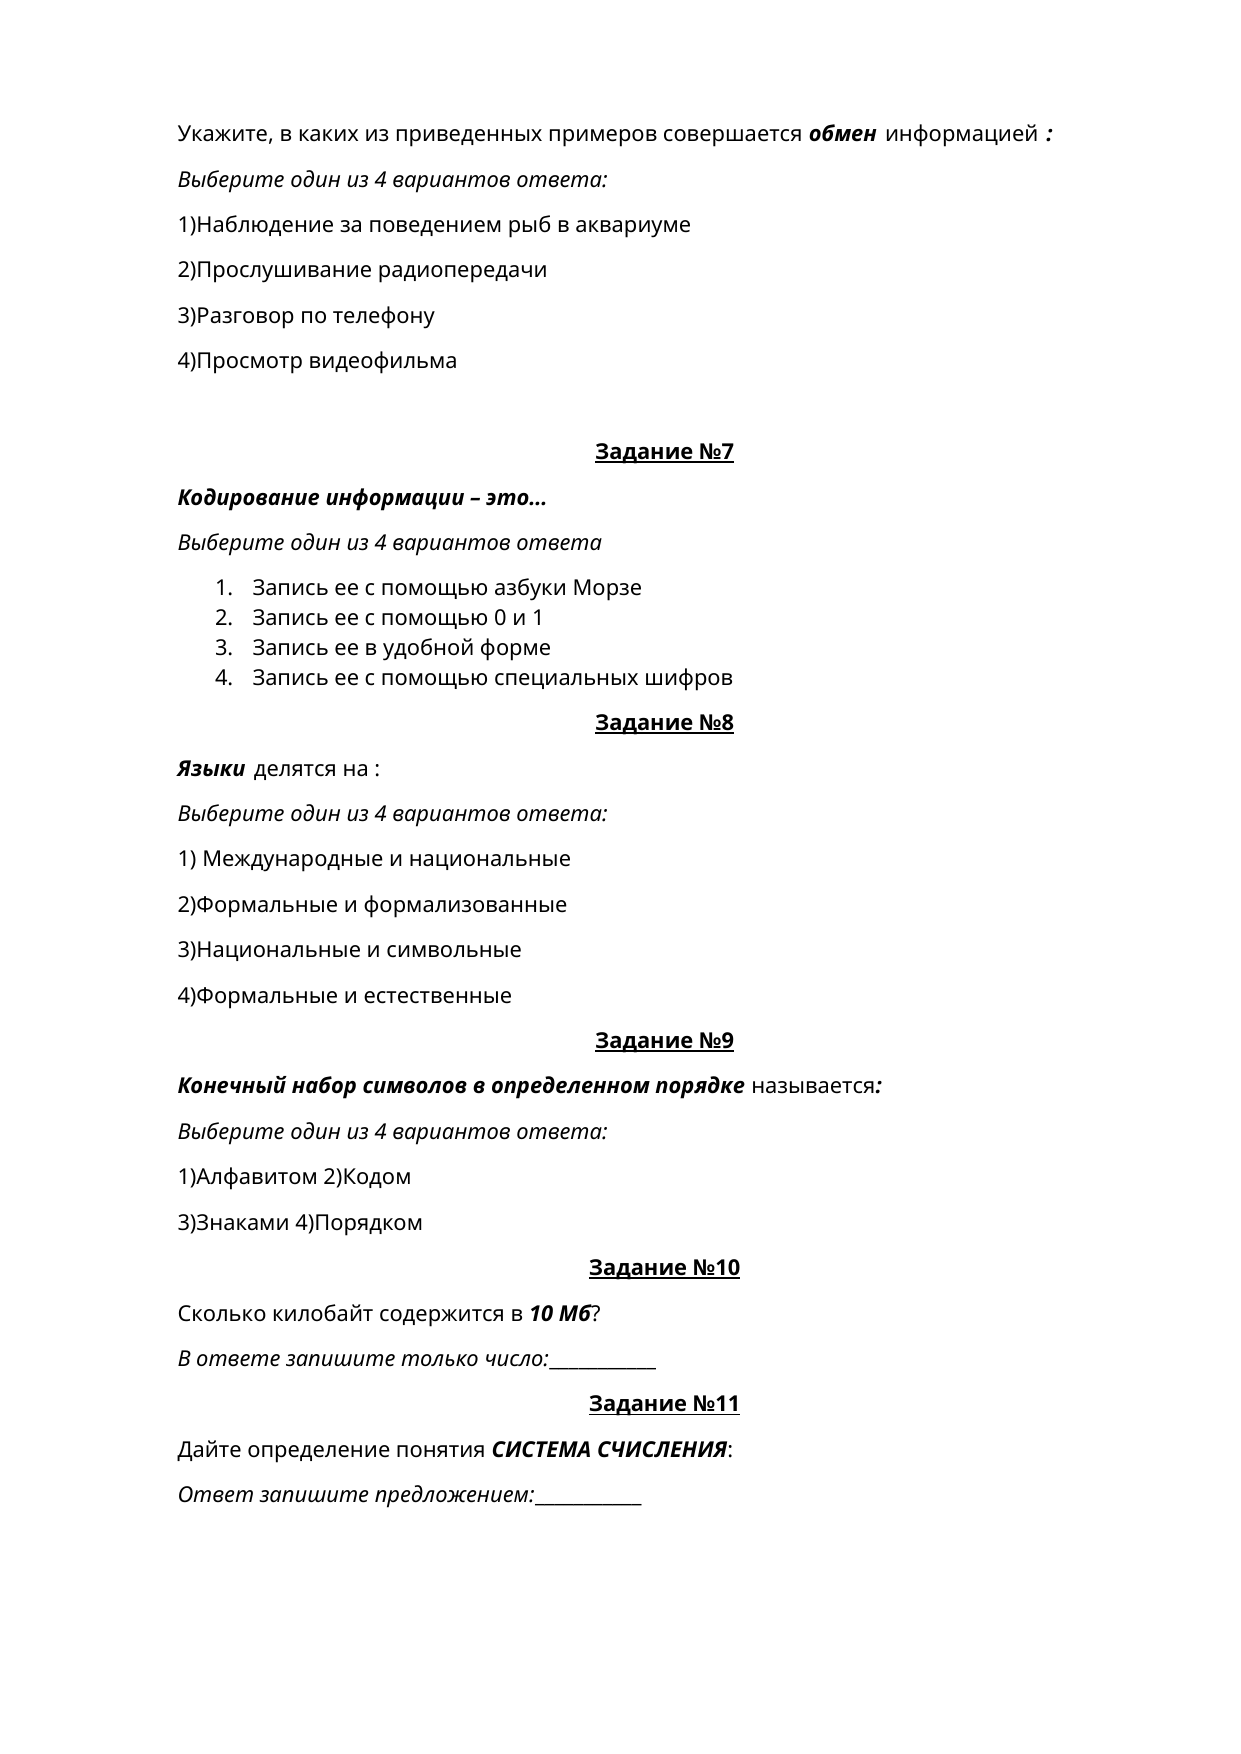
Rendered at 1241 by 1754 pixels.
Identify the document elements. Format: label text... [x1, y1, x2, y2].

text 1) Международные и национальные [177, 843, 1152, 873]
list Запись ее с помощью специальных шифров [215, 662, 1152, 691]
text Ответ запишите предложением:___________ [177, 1479, 1152, 1509]
text Дайте определение понятия СИСТЕМА СЧИСЛЕНИЯ: [177, 1434, 1152, 1463]
text Языки делятся на : [177, 752, 1152, 782]
text В ответе запишите только число:___________ [177, 1343, 1152, 1373]
text Задание №7 [177, 436, 1152, 466]
text Задание №9 [177, 1025, 1152, 1055]
text Выберите один из 4 вариантов ответа [177, 527, 1152, 557]
text Выберите один из 4 вариантов ответа: [177, 798, 1152, 828]
text 1)Алфавитом 2)Кодом [177, 1161, 1152, 1191]
list Запись ее в удобной форме [215, 632, 1152, 662]
text Конечный набор символов в определенном порядке называется: [177, 1070, 1152, 1100]
text 3)Национальные и символьные [177, 934, 1152, 964]
text Выберите один из 4 вариантов ответа: [177, 1116, 1152, 1146]
text 1)Наблюдение за поведением рыб в аквариуме [177, 209, 1152, 239]
list Запись ее с помощью азбуки Морзе [215, 572, 1152, 602]
text Сколько килобайт содержится в 10 Мб? [177, 1297, 1152, 1327]
text 3)Разговор по телефону [177, 300, 1152, 329]
text 2)Формальные и формализованные [177, 889, 1152, 918]
text Задание №8 [177, 707, 1152, 737]
list Запись ее с помощью 0 и 1 [215, 602, 1152, 632]
text 2)Прослушивание радиопередачи [177, 254, 1152, 284]
text Укажите, в каких из приведенных примеров совершается обмен информацией : [177, 118, 1152, 148]
text 4)Формальные и естественные [177, 979, 1152, 1009]
text Выберите один из 4 вариантов ответа: [177, 163, 1152, 193]
text 3)Знаками 4)Порядком [177, 1207, 1152, 1236]
text Кодирование информации – это… [177, 481, 1152, 511]
text Задание №11 [177, 1388, 1152, 1418]
text 4)Просмотр видеофильма [177, 345, 1152, 375]
text Задание №10 [177, 1252, 1152, 1282]
